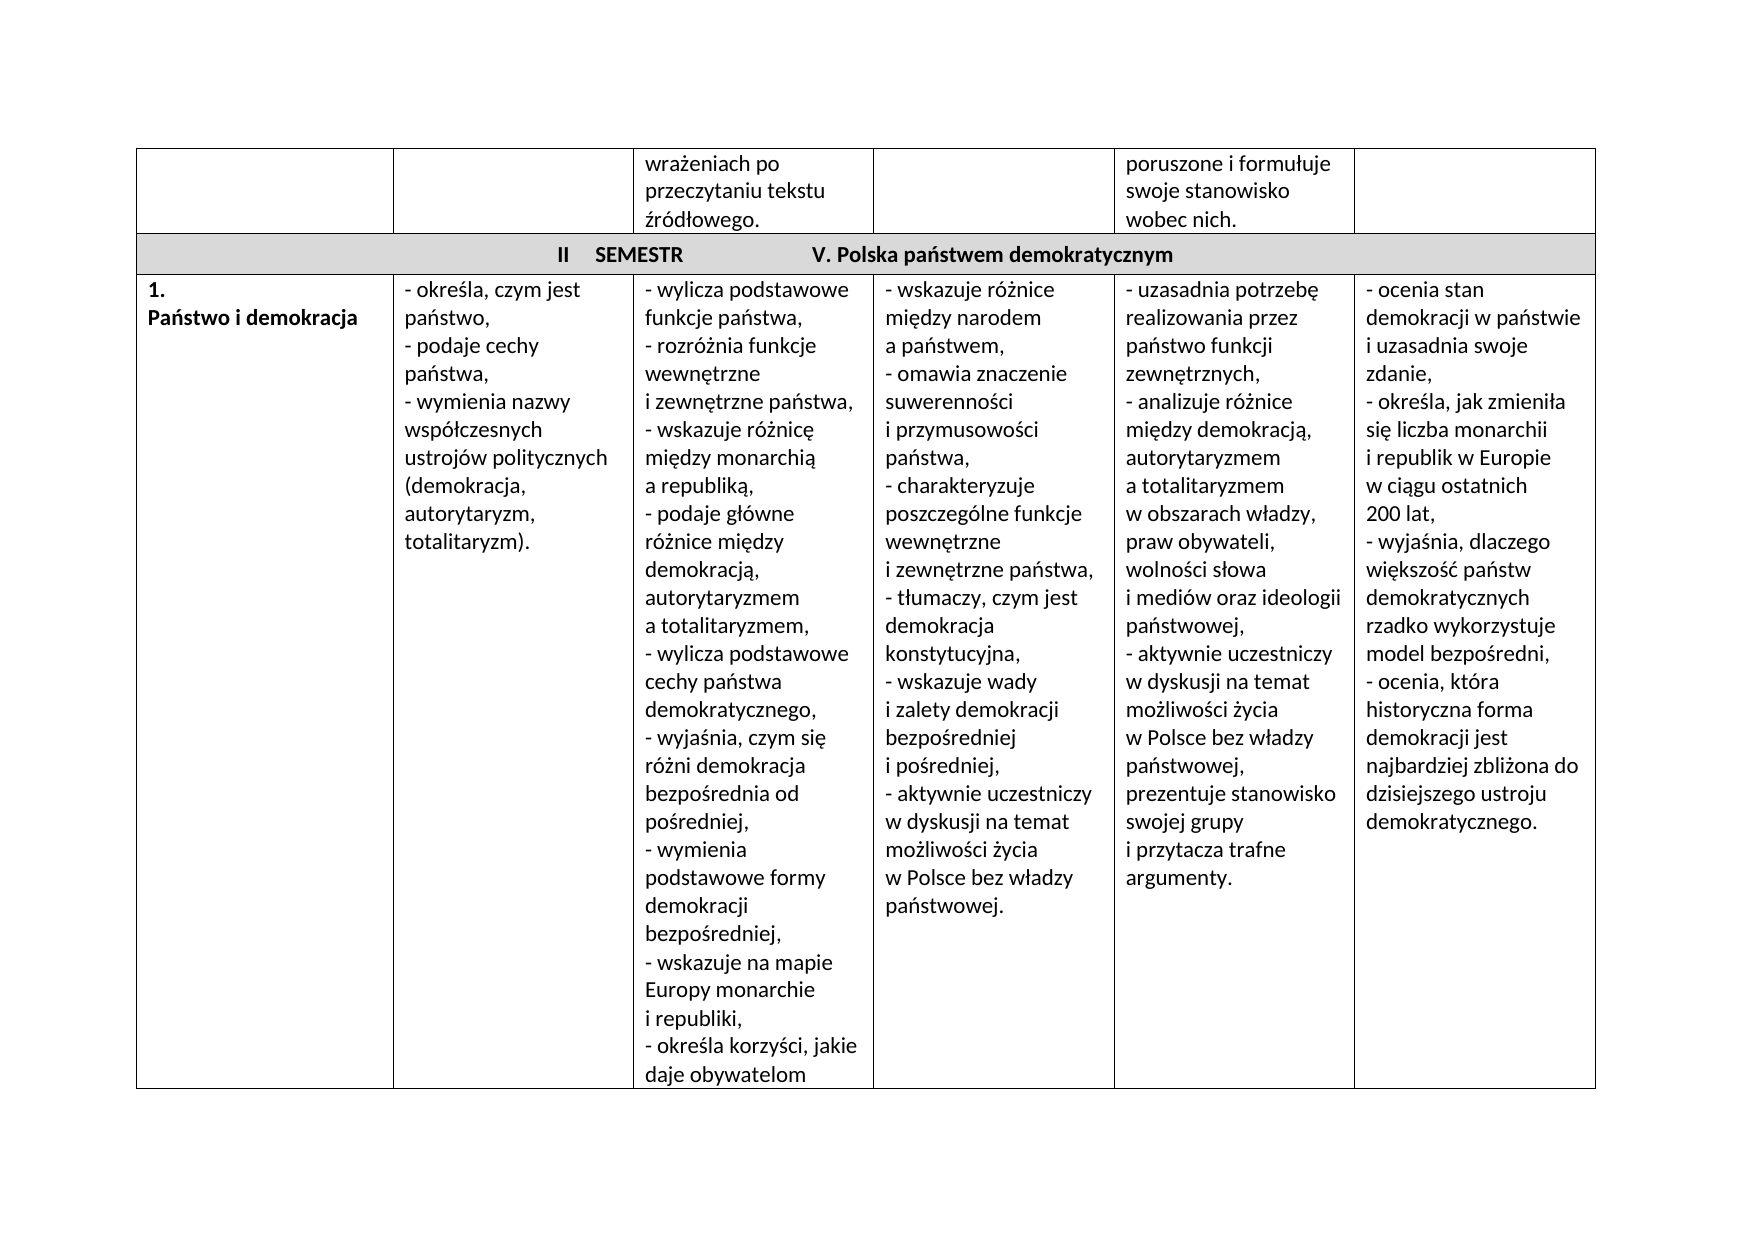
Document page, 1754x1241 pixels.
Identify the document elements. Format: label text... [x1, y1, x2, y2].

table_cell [394, 275, 633, 1088]
table_cell II SEMESTR V. Polska państwem demokratycznym [137, 234, 1595, 274]
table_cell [874, 275, 1114, 1088]
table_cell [394, 149, 633, 233]
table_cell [1355, 149, 1595, 233]
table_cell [1355, 275, 1595, 1088]
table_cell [137, 275, 393, 1088]
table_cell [1115, 149, 1354, 233]
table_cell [1115, 275, 1354, 1088]
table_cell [874, 149, 1114, 233]
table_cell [634, 275, 873, 1088]
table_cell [137, 149, 393, 233]
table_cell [634, 149, 873, 233]
